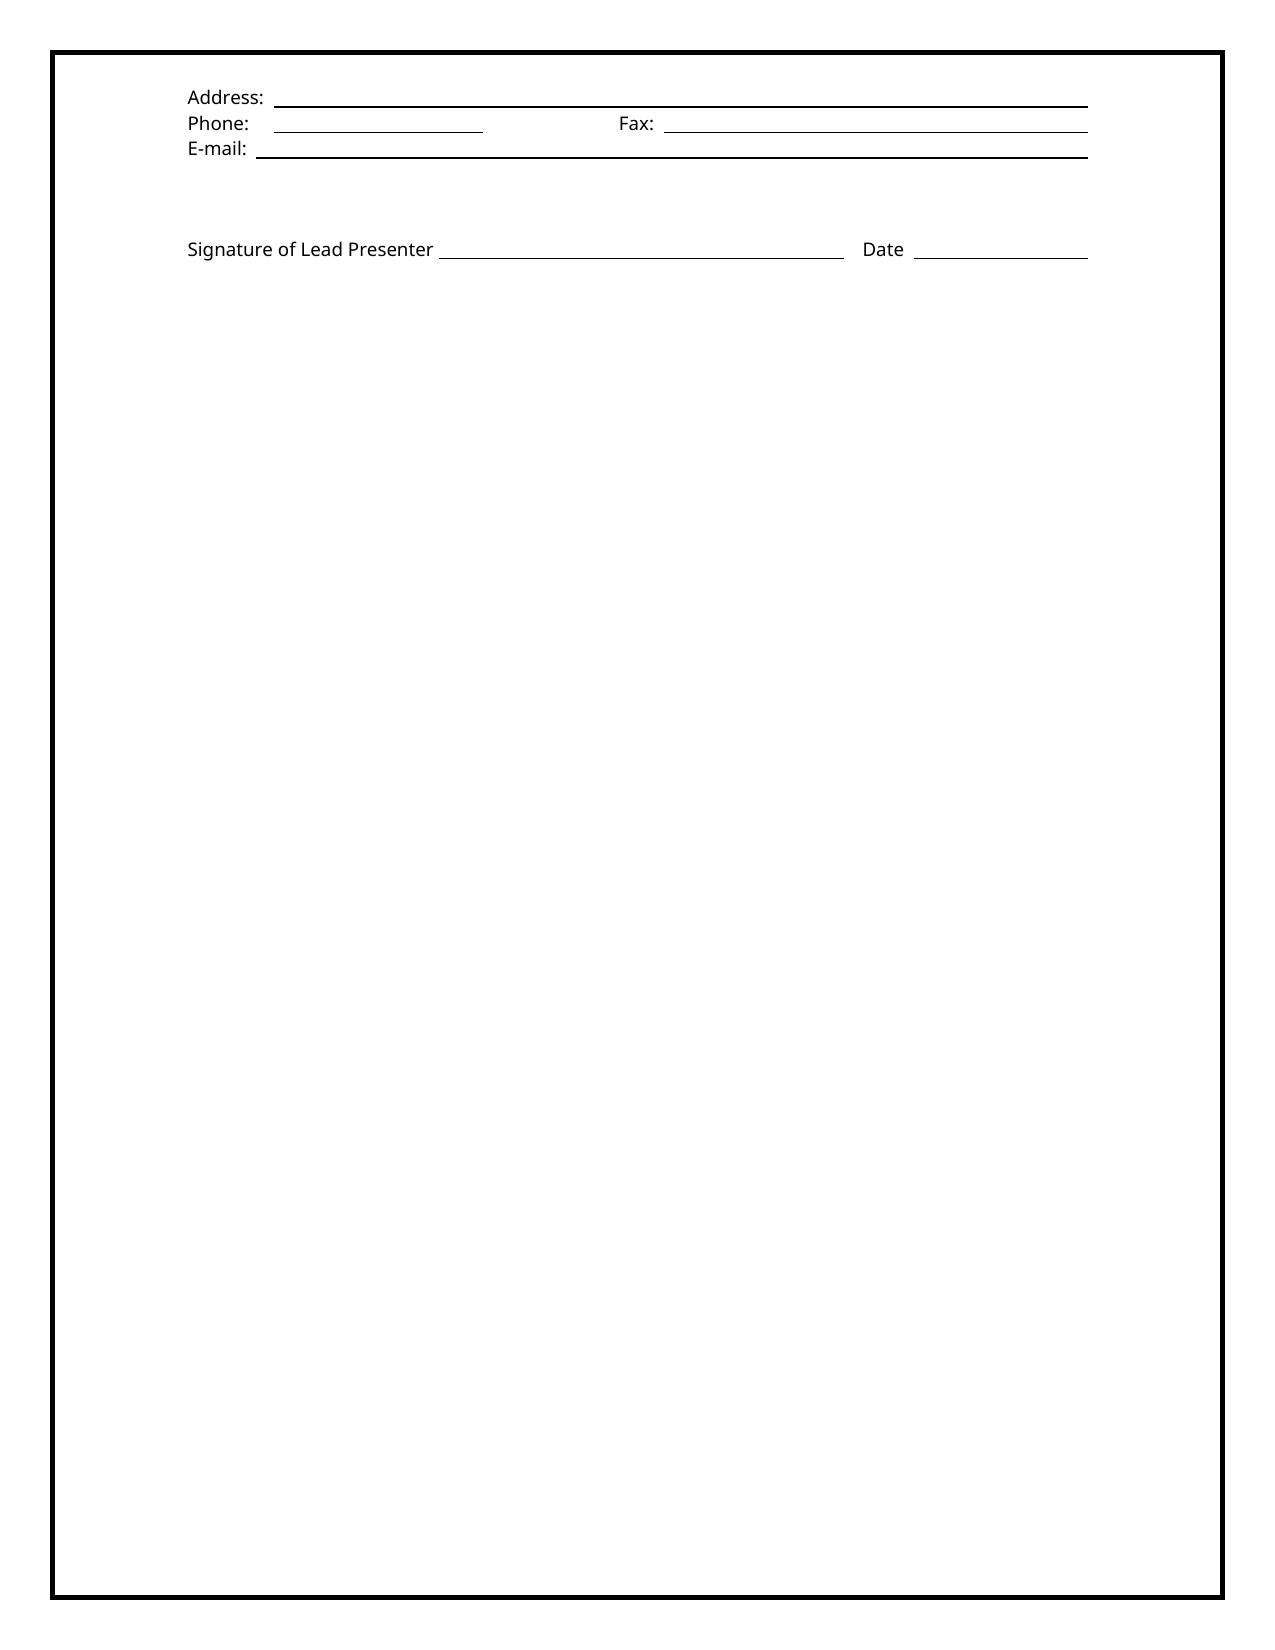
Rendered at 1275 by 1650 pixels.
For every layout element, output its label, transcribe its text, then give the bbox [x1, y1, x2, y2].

text Phone: Fax: [187, 110, 1087, 135]
text Signature of Lead Presenter Date [187, 236, 1087, 262]
text Address: [187, 84, 1087, 110]
text E-mail: [187, 135, 1087, 161]
